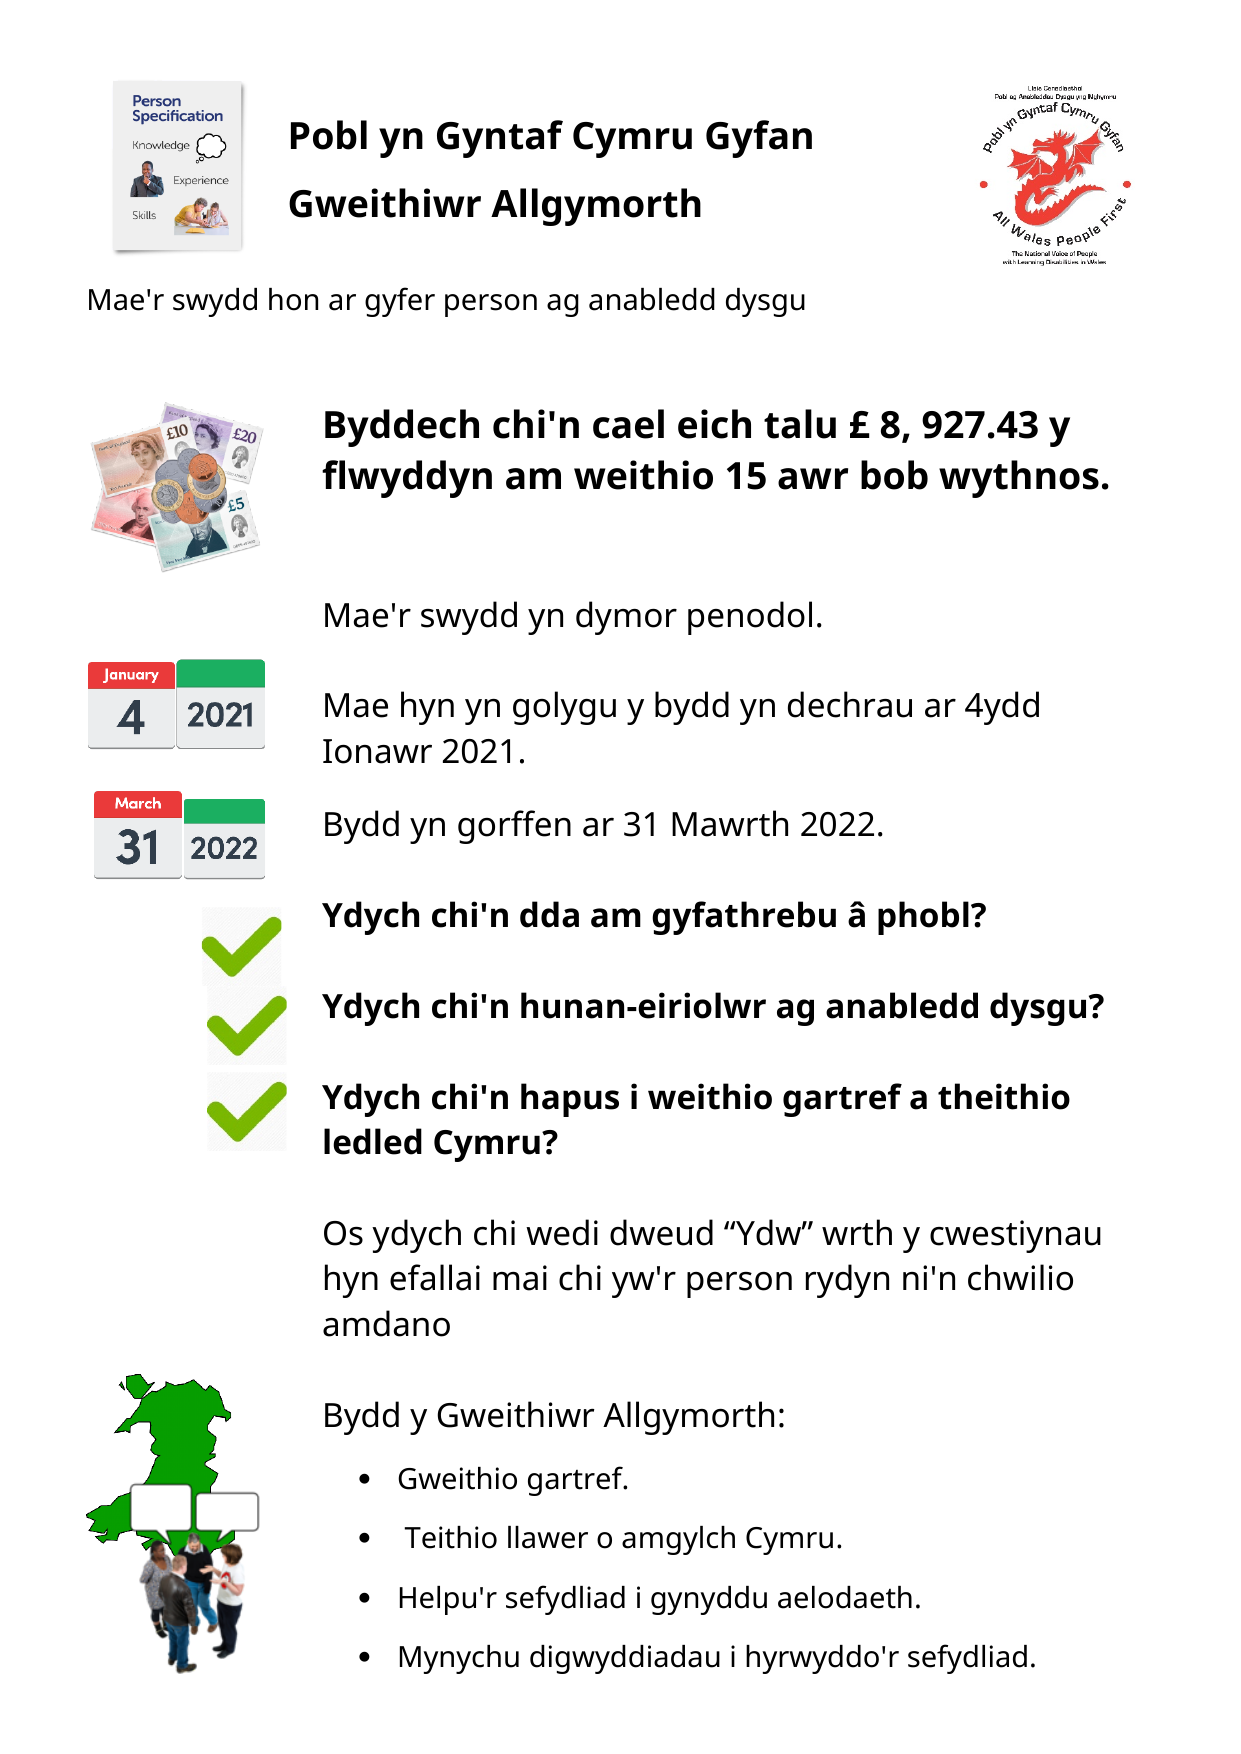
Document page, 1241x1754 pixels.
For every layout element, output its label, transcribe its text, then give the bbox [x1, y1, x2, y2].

picture [201, 907, 287, 1065]
table_cell Mae'r swydd yn dymor penodol. Mae hyn yn golygu y bydd yn dechrau ar 4ydd Ionawr 2021. Bydd yn gorffen ar 31 Mawrth 2022. [311, 591, 1164, 892]
picture [207, 1072, 287, 1151]
picture [92, 789, 266, 880]
picture [86, 75, 269, 258]
table_cell [75, 892, 311, 1346]
table_cell [75, 1346, 311, 1679]
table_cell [311, 1346, 1164, 1679]
table_header Pobl yn Gyntaf Cymru Gyfan Gweithiwr Allgymorth Mae'r swydd hon ar gyfer person ag anabledd dysgu [75, 75, 1164, 398]
picture [86, 1374, 295, 1679]
table_cell Ydych chi'n dda am gyfathrebu â phobl? Ydych chi'n hunan-eiriolwr ag anabledd dysgu? Ydych chi'n hapus i weithio gartref a theithio ledled Cymru? Os ydych chi wedi dweud “Ydw” wrth y cwestiynau hyn efallai mai chi yw'r person rydyn ni'n chwilio amdano [311, 892, 1164, 1346]
table_cell [75, 399, 311, 591]
picture [974, 80, 1136, 270]
picture [86, 398, 266, 579]
table_cell [75, 591, 311, 892]
table_cell Byddech chi'n cael eich talu £ 8, 927.43 y flwyddyn am weithio 15 awr bob wythnos. [311, 399, 1164, 591]
picture [86, 659, 266, 750]
